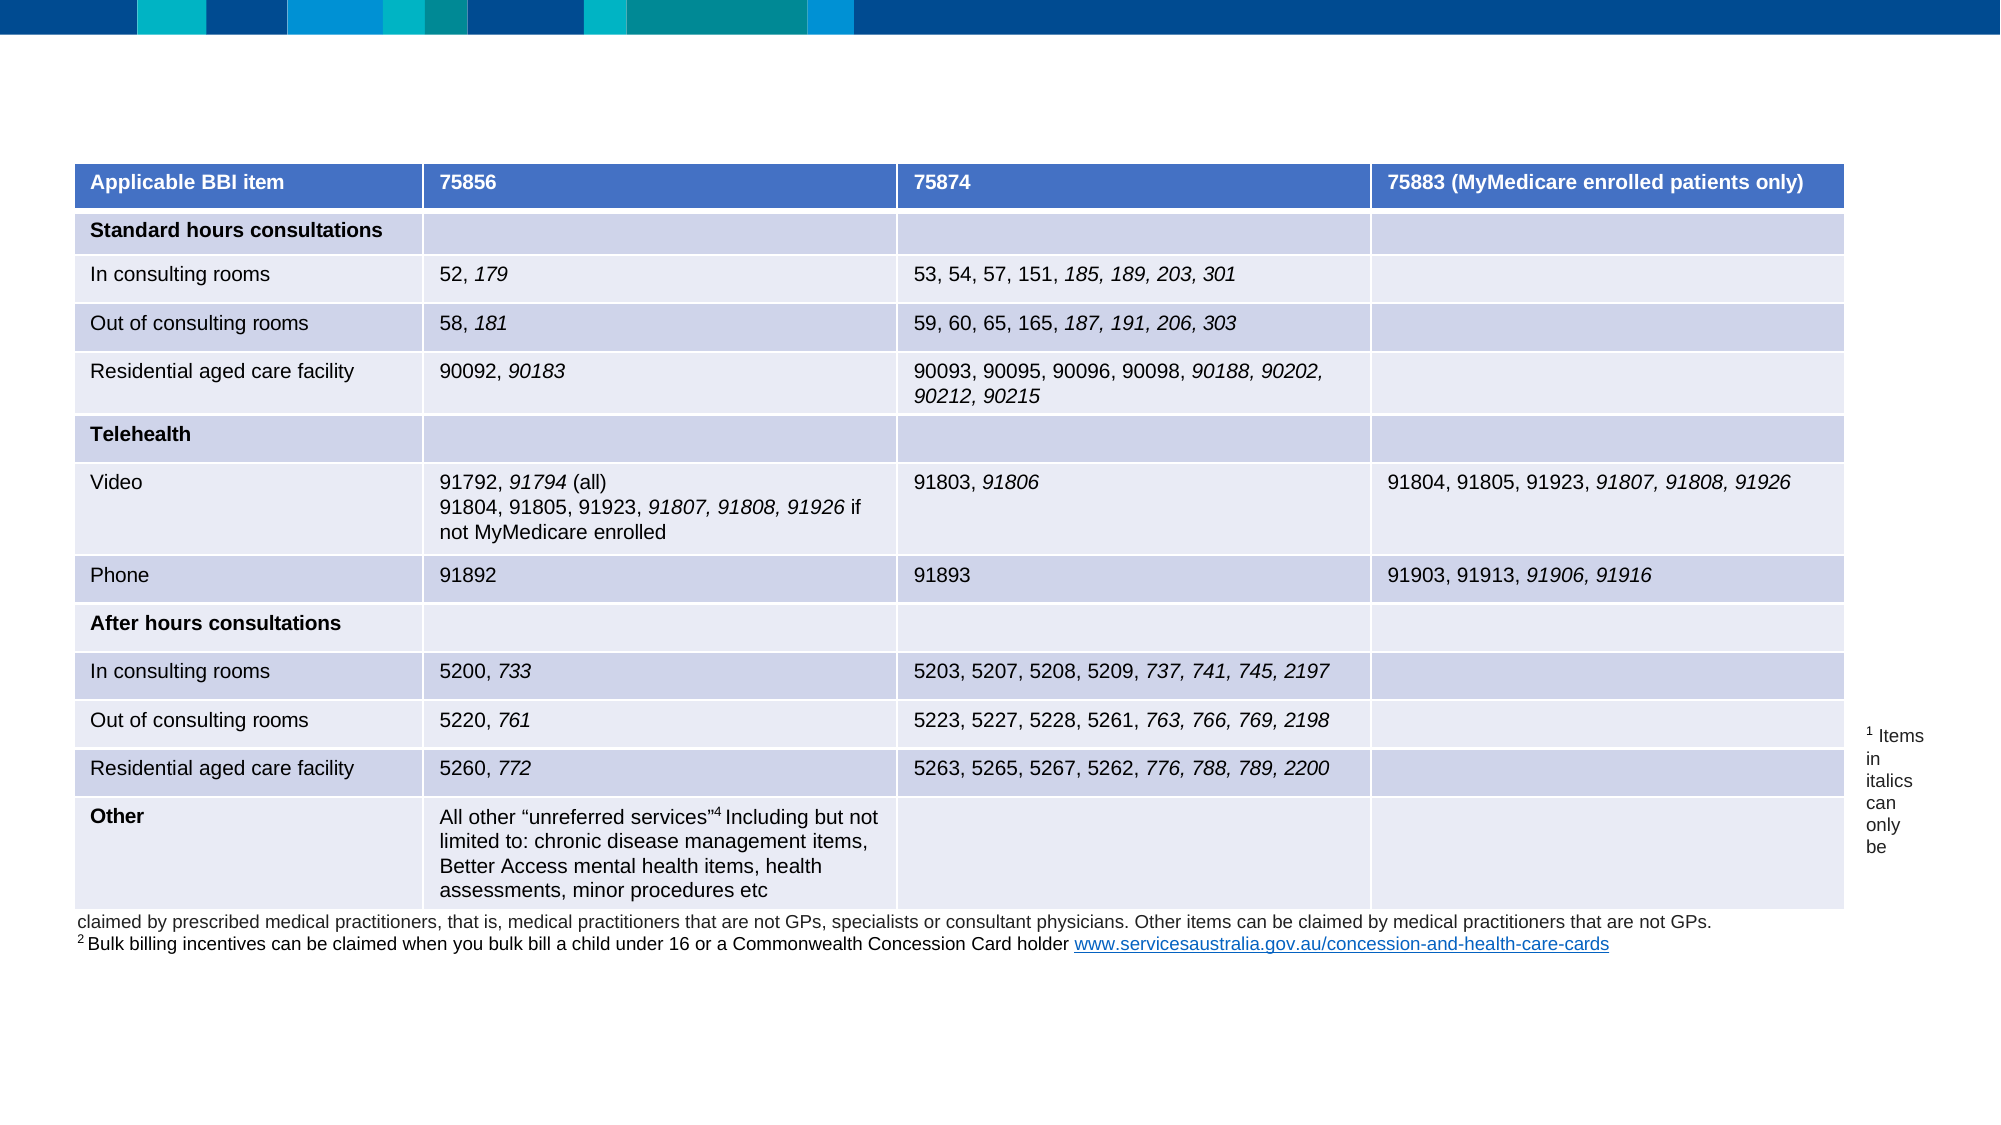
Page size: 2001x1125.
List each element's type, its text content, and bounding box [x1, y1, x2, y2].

table_cell 5203, 5207, 5208, 5209, 737, 741, 745, 2197 [898, 653, 1370, 699]
table_cell Video [75, 464, 422, 554]
table_cell 58, 181 [424, 304, 896, 351]
table_header Applicable BBI item [75, 164, 422, 208]
table_cell Standard hours consultations [75, 214, 422, 254]
table_cell 91903, 91913, 91906, 91916 [1372, 556, 1844, 602]
text 2 Bulk billing incentives can be claimed when you bulk bill a child under 16 or a Commonwealth Concession Card holder www.servicesaustralia.gov.au/concession-and-health-care-cards [77, 933, 1925, 955]
table_cell After hours consultations [75, 605, 422, 651]
table_cell In consulting rooms [75, 653, 422, 699]
table_cell 5260, 772 [424, 750, 896, 796]
table_cell [424, 605, 896, 651]
table_cell [1372, 653, 1844, 699]
table_cell [898, 416, 1370, 462]
table_cell Telehealth [75, 416, 422, 462]
table_cell 91804, 91805, 91923, 91807, 91808, 91926 [1372, 464, 1844, 554]
table_cell Phone [75, 556, 422, 602]
table_cell [1372, 750, 1844, 796]
table_cell 5200, 733 [424, 653, 896, 699]
table_header 75883 (MyMedicare enrolled patients only) [1372, 164, 1844, 208]
table_cell 5223, 5227, 5228, 5261, 763, 766, 769, 2198 [898, 701, 1370, 747]
table_cell [898, 605, 1370, 651]
table_cell 90092, 90183 [424, 353, 896, 413]
table_cell 91803, 91806 [898, 464, 1370, 554]
table_cell [1372, 353, 1844, 413]
text 1 Items in italics can only be claimed by prescribed medical practitioners, that is, medical practitioners that are not GPs, specialists or consultant physicians. Other items can be claimed by medical practitioners that are not GPs. [77, 724, 1925, 932]
table_cell 5220, 761 [424, 701, 896, 747]
table_cell [1372, 798, 1844, 909]
table_cell [1372, 214, 1844, 254]
table_cell [1372, 416, 1844, 462]
table_cell Residential aged care facility [75, 353, 422, 413]
table_header 75856 [424, 164, 896, 208]
table_cell Residential aged care facility [75, 750, 422, 796]
table_cell Out of consulting rooms [75, 701, 422, 747]
table_cell 90093, 90095, 90096, 90098, 90188, 90202, 90212, 90215 [898, 353, 1370, 413]
table_cell Out of consulting rooms [75, 304, 422, 351]
table_cell 91893 [898, 556, 1370, 602]
table_cell [898, 798, 1370, 909]
table_cell [1372, 256, 1844, 302]
table_cell 52, 179 [424, 256, 896, 302]
table_cell [424, 214, 896, 254]
table_cell 59, 60, 65, 165, 187, 191, 206, 303 [898, 304, 1370, 351]
table_cell [898, 214, 1370, 254]
table_cell [1372, 605, 1844, 651]
table_cell Other [75, 798, 422, 909]
table_cell 5263, 5265, 5267, 5262, 776, 788, 789, 2200 [898, 750, 1370, 796]
table_cell 91792, 91794 (all) 91804, 91805, 91923, 91807, 91808, 91926 if not MyMedicare enrolled [424, 464, 896, 554]
table_cell In consulting rooms [75, 256, 422, 302]
table_header 75874 [898, 164, 1370, 208]
table_cell All other “unreferred services”4 Including but not limited to: chronic disease management items, Better Access mental health items, health assessments, minor procedures etc [424, 798, 896, 909]
table_cell [1372, 304, 1844, 351]
table_cell 53, 54, 57, 151, 185, 189, 203, 301 [898, 256, 1370, 302]
table_cell [424, 416, 896, 462]
table_cell 91892 [424, 556, 896, 602]
table_cell [1372, 701, 1844, 747]
